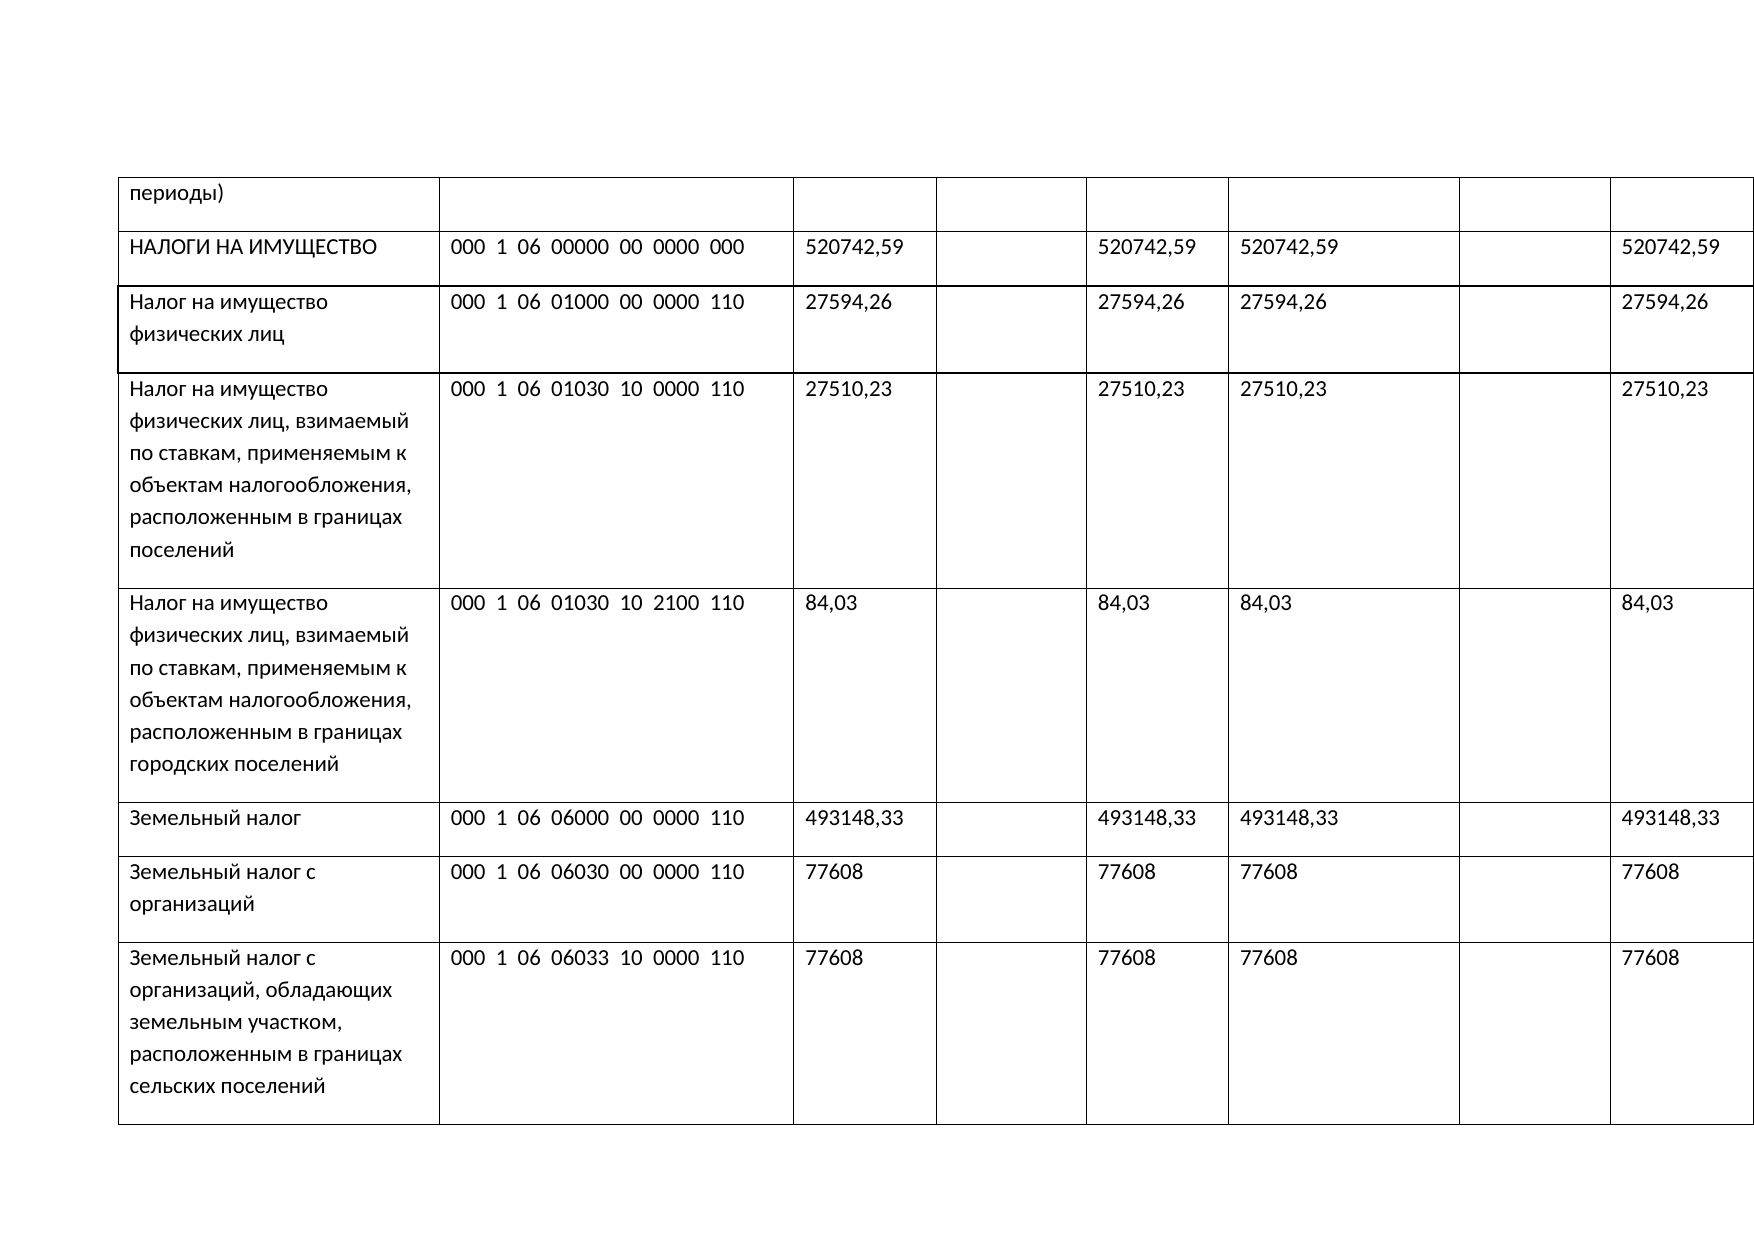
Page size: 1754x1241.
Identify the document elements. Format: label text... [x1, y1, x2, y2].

table_cell 27594,26 [1229, 287, 1459, 372]
table_cell 77608 [1229, 943, 1459, 1124]
table_cell [1460, 232, 1610, 285]
table_cell НАЛОГИ НА ИМУЩЕСТВО [119, 232, 439, 285]
table_cell [937, 803, 1086, 856]
table_cell 520742,59 [1087, 232, 1228, 285]
table_cell [937, 857, 1086, 942]
table_cell 520742,59 [1229, 232, 1459, 285]
table_cell 000 1 06 01000 00 0000 110 [440, 287, 793, 372]
table_cell Налог на имущество физических лиц, взимаемый по ставкам, применяемым к объектам налогообложения, расположенным в границах поселений [119, 374, 439, 587]
table_cell 27510,23 [1087, 374, 1228, 587]
table_cell [1460, 803, 1610, 856]
table_cell [1460, 589, 1610, 802]
table_cell 493148,33 [1611, 803, 1753, 856]
table_cell 493148,33 [794, 803, 936, 856]
table_cell 0 [1229, 178, 1459, 231]
table_cell [1087, 178, 1228, 231]
table_cell 84,03 [1229, 589, 1459, 802]
table_cell [937, 178, 1086, 231]
table_cell 84,03 [794, 589, 936, 802]
table_cell 27510,23 [1611, 374, 1753, 587]
table_cell 27594,26 [794, 287, 936, 372]
table_cell 0 [794, 178, 936, 231]
table_cell Земельный налог с организаций, обладающих земельным участком, расположенным в границах сельских поселений [119, 943, 439, 1124]
table_cell Налог на имущество физических лиц, взимаемый по ставкам, применяемым к объектам налогообложения, расположенным в границах городских поселений [119, 589, 439, 802]
table_cell 27510,23 [794, 374, 936, 587]
table_cell 77608 [1611, 857, 1753, 942]
table_cell 520742,59 [794, 232, 936, 285]
table_cell 77608 [1229, 857, 1459, 942]
table_cell 27594,26 [1087, 287, 1228, 372]
table_cell 520742,59 [1611, 232, 1753, 285]
table_cell [937, 232, 1086, 285]
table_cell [119, 178, 439, 231]
table_cell [937, 374, 1086, 587]
table_cell [1460, 374, 1610, 587]
table_cell Налог на имущество физических лиц [119, 287, 439, 372]
table_cell 000 1 06 06000 00 0000 110 [440, 803, 793, 856]
table_cell 77608 [1087, 943, 1228, 1124]
table_cell Земельный налог [119, 803, 439, 856]
table_cell 493148,33 [1087, 803, 1228, 856]
table_cell 77608 [1611, 943, 1753, 1124]
table_cell 493148,33 [1229, 803, 1459, 856]
table_cell [937, 943, 1086, 1124]
table_cell 84,03 [1611, 589, 1753, 802]
table_cell [1460, 857, 1610, 942]
table_cell 84,03 [1087, 589, 1228, 802]
table_cell [1460, 178, 1610, 231]
table_cell Земельный налог с организаций [119, 857, 439, 942]
table_cell 27594,26 [1611, 287, 1753, 372]
table_cell 000 1 06 01030 10 2100 110 [440, 589, 793, 802]
table_cell [937, 589, 1086, 802]
table_cell [937, 287, 1086, 372]
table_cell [440, 178, 793, 231]
table_cell [1460, 287, 1610, 372]
table_cell [1460, 943, 1610, 1124]
table_cell 000 1 06 06033 10 0000 110 [440, 943, 793, 1124]
table_cell 77608 [1087, 857, 1228, 942]
table_cell 000 1 06 06030 00 0000 110 [440, 857, 793, 942]
table_cell [1611, 178, 1753, 231]
table_cell 77608 [794, 943, 936, 1124]
table_cell 27510,23 [1229, 374, 1459, 587]
table_cell 000 1 06 00000 00 0000 000 [440, 232, 793, 285]
table_cell 000 1 06 01030 10 0000 110 [440, 374, 793, 587]
table_cell 77608 [794, 857, 936, 942]
